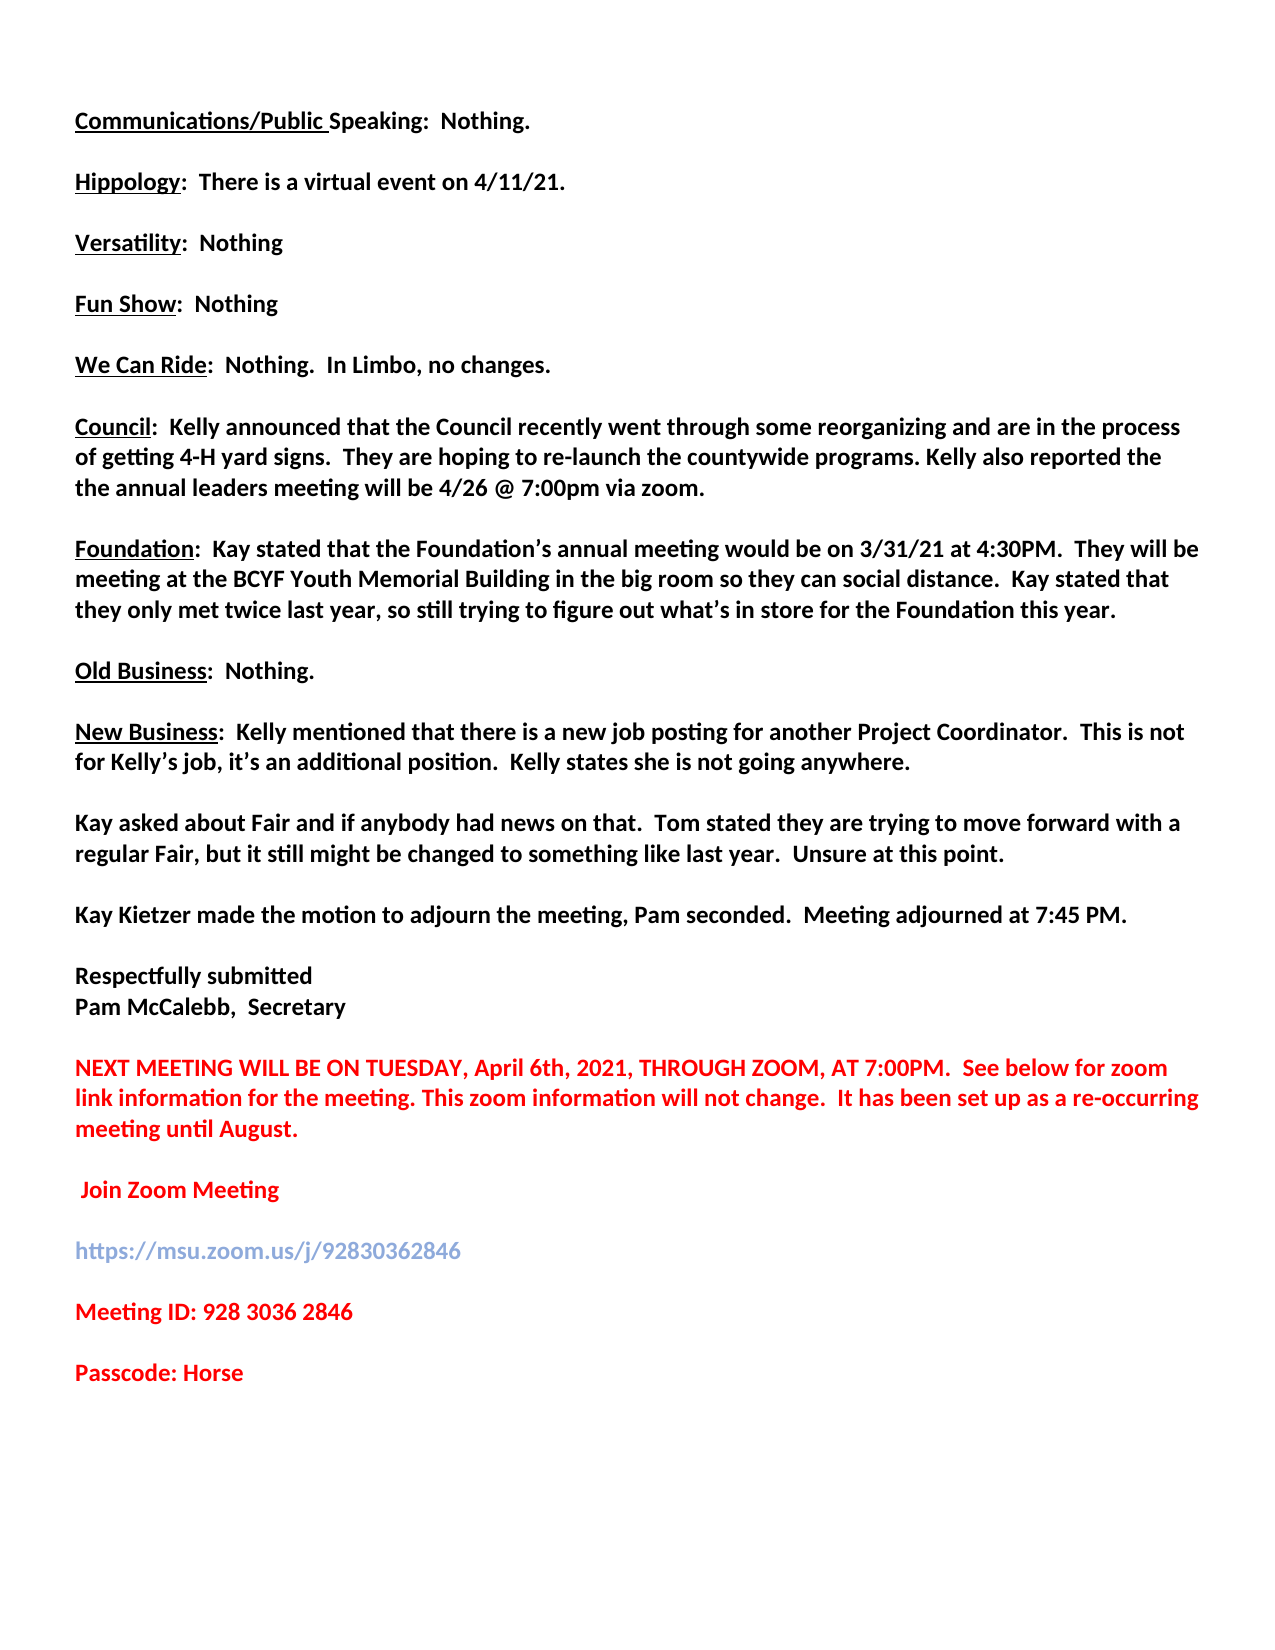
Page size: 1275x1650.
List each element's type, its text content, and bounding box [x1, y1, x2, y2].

text https://msu.zoom.us/j/92830362846 [75, 1235, 1200, 1265]
text Kay asked about Fair and if anybody had news on that. Tom stated they are trying to move forward with a regular Fair, but it still might be changed to something like last year. Unsure at this point. [75, 807, 1200, 868]
text Hippology: There is a virtual event on 4/11/21. [75, 167, 1200, 197]
text Communications/Public Speaking: Nothing. [75, 106, 1200, 136]
text NEXT MEETING WILL BE ON TUESDAY, April 6th, 2021, THROUGH ZOOM, AT 7:00PM. See below for zoom link information for the meeting. This zoom information will not change. It has been set up as a re-occurring meeting until August. [75, 1052, 1200, 1143]
text Pam McCalebb, Secretary [75, 991, 1200, 1021]
text Passcode: Horse [75, 1357, 1200, 1387]
text New Business: Kelly mentioned that there is a new job posting for another Project Coordinator. This is not for Kelly’s job, it’s an additional position. Kelly states she is not going anywhere. [75, 716, 1200, 777]
text Old Business: Nothing. [75, 655, 1200, 685]
text Respectfully submitted [75, 960, 1200, 991]
text Versatility: Nothing [75, 228, 1200, 258]
text We Can Ride: Nothing. In Limbo, no changes. [75, 350, 1200, 380]
text Council: Kelly announced that the Council recently went through some reorganizing and are in the process of getting 4-H yard signs. They are hoping to re-launch the countywide programs. Kelly also reported the the annual leaders meeting will be 4/26 @ 7:00pm via zoom. [75, 411, 1200, 502]
text Foundation: Kay stated that the Foundation’s annual meeting would be on 3/31/21 at 4:30PM. They will be meeting at the BCYF Youth Memorial Building in the big room so they can social distance. Kay stated that they only met twice last year, so still trying to figure out what’s in store for the Foundation this year. [75, 533, 1200, 624]
text Kay Kietzer made the motion to adjourn the meeting, Pam seconded. Meeting adjourned at 7:45 PM. [75, 899, 1200, 929]
text Meeting ID: 928 3036 2846 [75, 1296, 1200, 1326]
text Join Zoom Meeting [75, 1174, 1200, 1204]
text Fun Show: Nothing [75, 289, 1200, 319]
